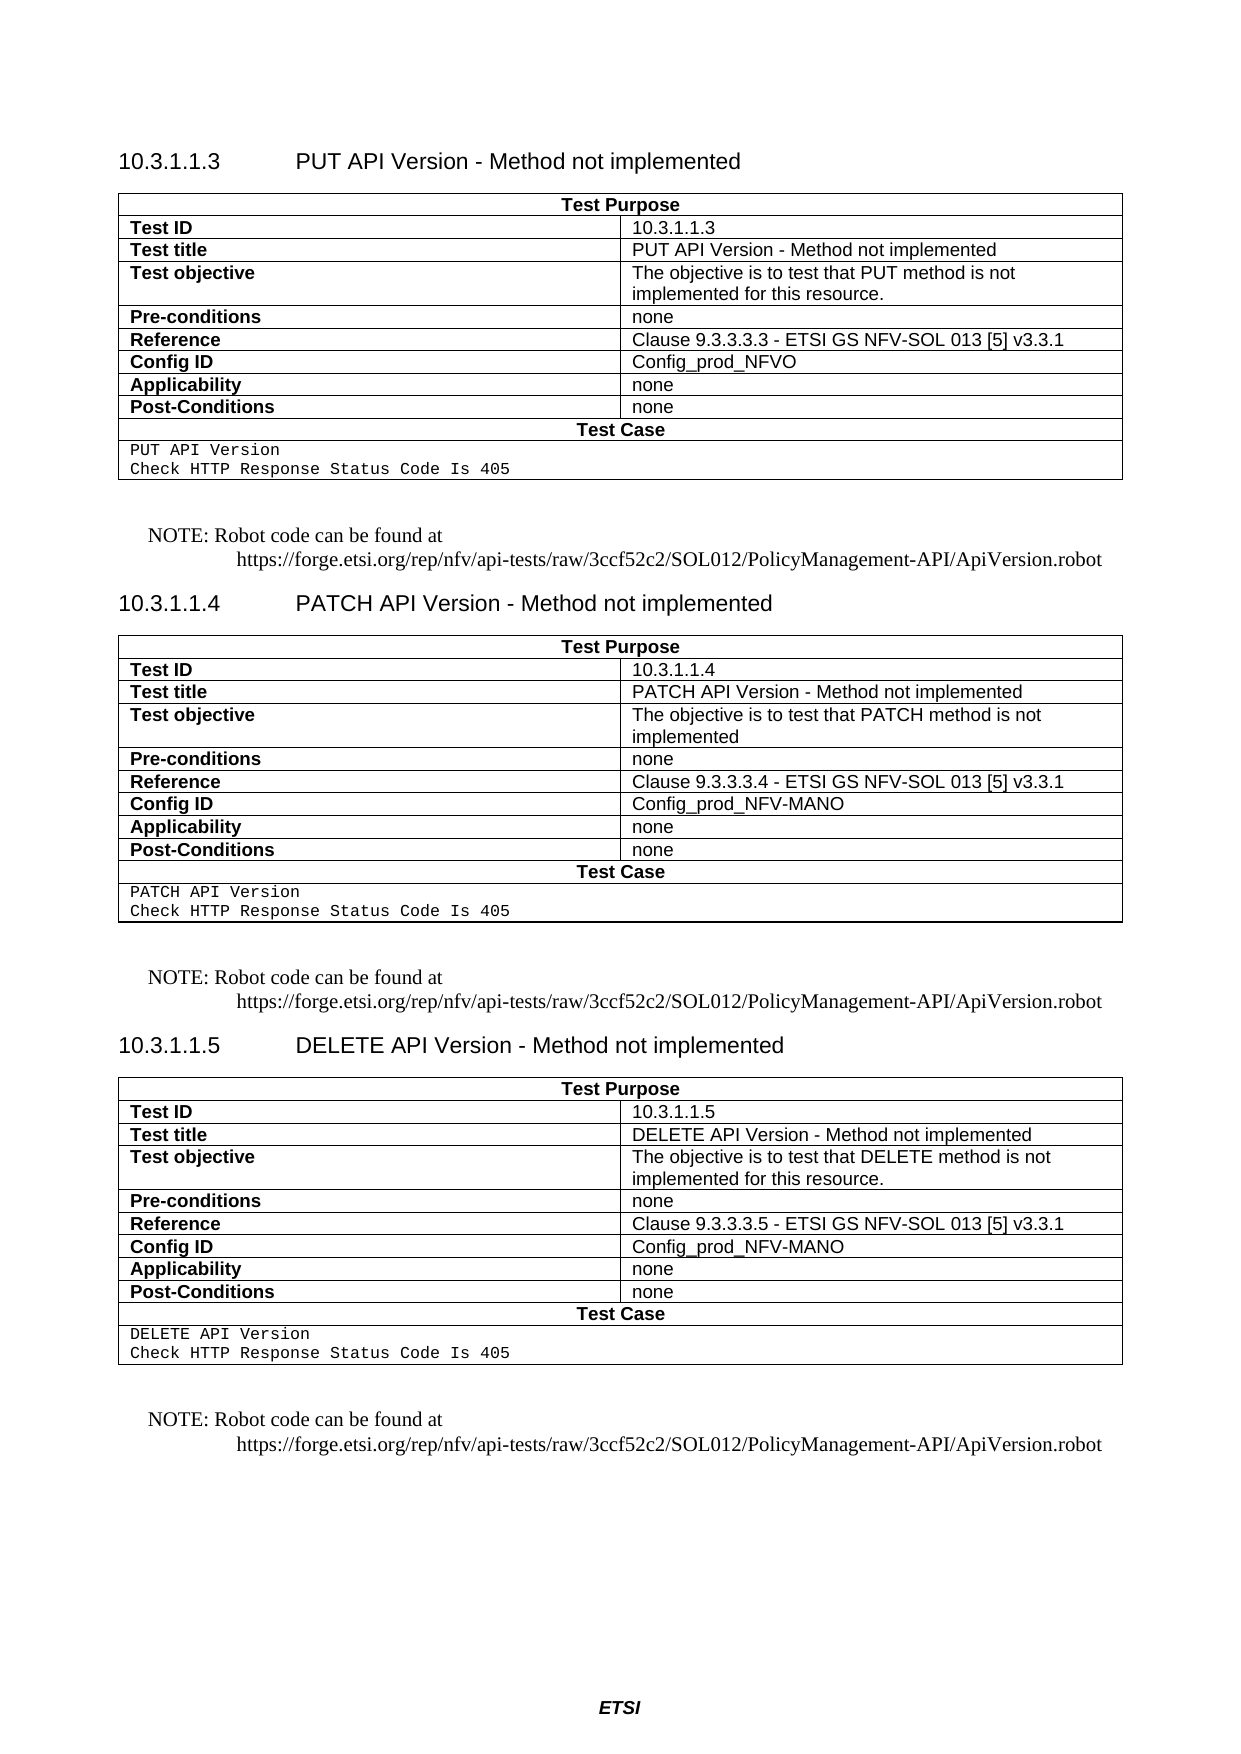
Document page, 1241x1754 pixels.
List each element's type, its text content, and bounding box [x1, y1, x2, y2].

table_cell Config ID [119, 1235, 620, 1257]
table_cell DELETE API Version Check HTTP Response Status Code Is 405 [119, 1326, 1122, 1363]
table_cell none [621, 306, 1122, 327]
table_cell none [621, 748, 1122, 769]
table_cell Test title [119, 681, 620, 703]
table_cell Test ID [119, 659, 620, 680]
table_cell none [621, 1281, 1122, 1302]
table_cell Applicability [119, 1258, 620, 1279]
table_cell Config_prod_NFVO [621, 351, 1122, 373]
table_cell Pre-conditions [119, 306, 620, 327]
table_cell 10.3.1.1.5 [621, 1101, 1122, 1122]
table_cell Config ID [119, 793, 620, 815]
table_cell none [621, 816, 1122, 837]
table_cell none [621, 839, 1122, 860]
table_cell Clause 9.3.3.3.4 - ETSI GS NFV-SOL 013 [5] v3.3.1 [621, 771, 1122, 792]
table_cell Post-Conditions [119, 396, 620, 418]
table_cell Reference [119, 771, 620, 792]
table_cell Test title [119, 1124, 620, 1145]
table_cell none [621, 374, 1122, 395]
subtitle 10.3.1.1.5 DELETE API Version - Method not implemented [118, 1032, 1122, 1058]
subtitle 10.3.1.1.3 PUT API Version - Method not implemented [118, 148, 1122, 174]
table_cell Post-Conditions [119, 839, 620, 860]
table_header Test Purpose [119, 636, 1122, 658]
table_cell Config_prod_NFV-MANO [621, 793, 1122, 815]
text NOTE: Robot code can be found at https://forge.etsi.org/rep/nfv/api-tests/raw/3ccf52c2/SOL012/PolicyManagement-API/ApiVersion.robot [148, 523, 1122, 571]
table_cell Test Case [119, 861, 1122, 883]
table_cell none [621, 1258, 1122, 1279]
table_cell Applicability [119, 816, 620, 837]
table_cell Pre-conditions [119, 748, 620, 769]
table_cell Test ID [119, 216, 620, 238]
table_cell The objective is to test that PATCH method is not implemented [621, 704, 1122, 747]
table_cell Clause 9.3.3.3.3 - ETSI GS NFV-SOL 013 [5] v3.3.1 [621, 329, 1122, 350]
table_cell Test Case [119, 419, 1122, 440]
table_cell PUT API Version - Method not implemented [621, 239, 1122, 261]
table_cell none [621, 396, 1122, 418]
table_cell Config ID [119, 351, 620, 373]
table_cell Applicability [119, 374, 620, 395]
table_cell Pre-conditions [119, 1190, 620, 1212]
table_cell Post-Conditions [119, 1281, 620, 1302]
table_cell Reference [119, 1213, 620, 1234]
table_cell 10.3.1.1.3 [621, 216, 1122, 238]
table_cell 10.3.1.1.4 [621, 659, 1122, 680]
table_cell Test title [119, 239, 620, 261]
text NOTE: Robot code can be found at https://forge.etsi.org/rep/nfv/api-tests/raw/3ccf52c2/SOL012/PolicyManagement-API/ApiVersion.robot [148, 1407, 1122, 1456]
table_cell Reference [119, 329, 620, 350]
table_cell PUT API Version Check HTTP Response Status Code Is 405 [119, 441, 1122, 479]
table_cell PATCH API Version - Method not implemented [621, 681, 1122, 703]
table_cell Clause 9.3.3.3.5 - ETSI GS NFV-SOL 013 [5] v3.3.1 [621, 1213, 1122, 1234]
table_cell DELETE API Version - Method not implemented [621, 1124, 1122, 1145]
table_cell Test ID [119, 1101, 620, 1122]
table_cell PATCH API Version Check HTTP Response Status Code Is 405 [119, 884, 1122, 921]
subtitle 10.3.1.1.4 PATCH API Version - Method not implemented [118, 590, 1122, 616]
table_header Test Purpose [119, 194, 1122, 215]
table_cell Config_prod_NFV-MANO [621, 1235, 1122, 1257]
table_cell Test objective [119, 262, 620, 305]
table_cell The objective is to test that PUT method is not implemented for this resource. [621, 262, 1122, 305]
table_cell Test objective [119, 1146, 620, 1189]
table_cell Test objective [119, 704, 620, 747]
text NOTE: Robot code can be found at https://forge.etsi.org/rep/nfv/api-tests/raw/3ccf52c2/SOL012/PolicyManagement-API/ApiVersion.robot [148, 965, 1122, 1013]
table_header Test Purpose [119, 1078, 1122, 1100]
table_cell none [621, 1190, 1122, 1212]
table_cell The objective is to test that DELETE method is not implemented for this resource. [621, 1146, 1122, 1189]
table_cell Test Case [119, 1303, 1122, 1325]
